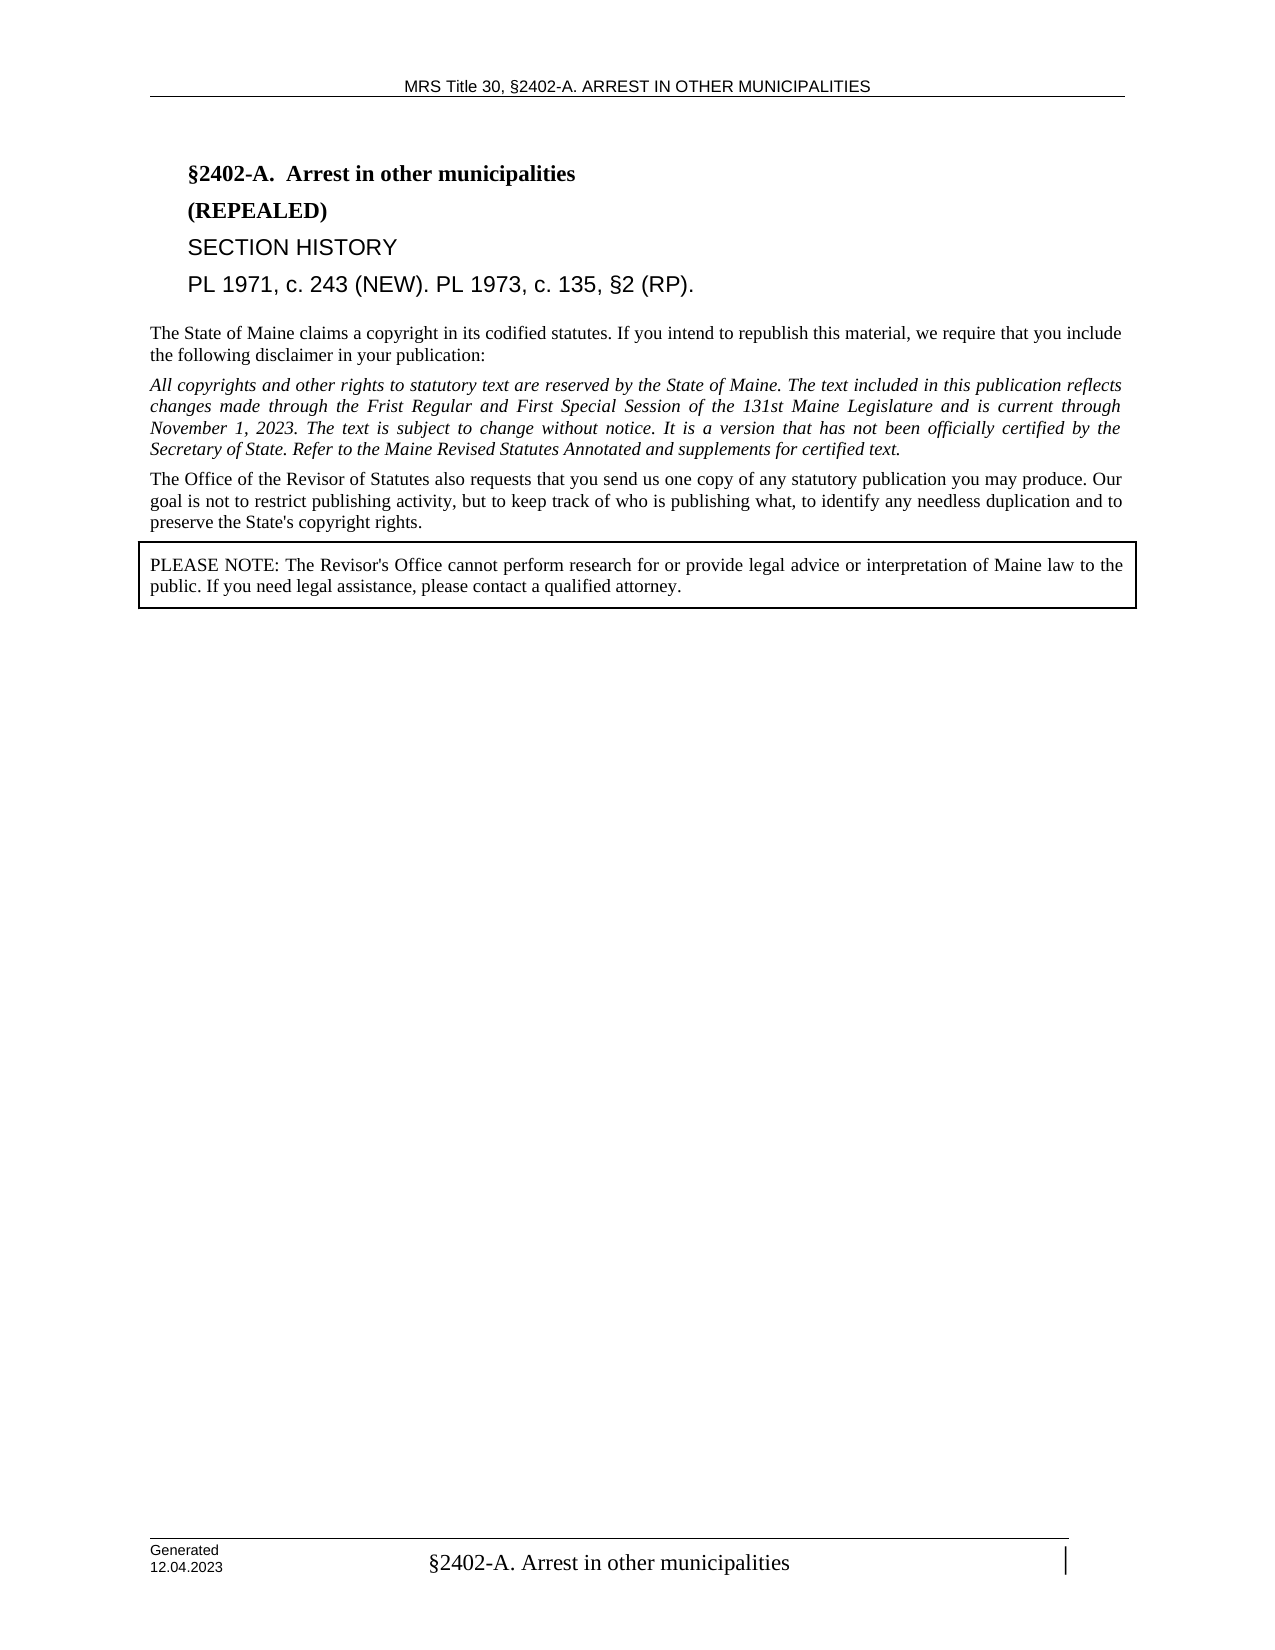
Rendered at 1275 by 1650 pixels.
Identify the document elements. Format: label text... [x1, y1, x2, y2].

text PL 1971, c. 243 (NEW). PL 1973, c. 135, §2 (RP). [187, 271, 1125, 297]
text §2402-A. Arrest in other municipalities [187, 160, 1125, 187]
text The Office of the Revisor of Statutes also requests that you send us one copy of any statutory publication you may produce. Our goal is not to restrict publishing activity, but to keep track of who is publishing what, to identify any needless duplication and to preserve the State's copyright rights. [150, 468, 1125, 533]
text The State of Maine claims a copyright in its codified statutes. If you intend to republish this material, we require that you include the following disclaimer in your publication: [150, 322, 1125, 365]
text PLEASE NOTE: The Revisor's Office cannot perform research for or provide legal advice or interpretation of Maine law to the public. If you need legal assistance, please contact a qualified attorney. [140, 543, 1135, 607]
text SECTION HISTORY [187, 234, 1125, 260]
text All copyrights and other rights to statutory text are reserved by the State of Maine. The text included in this publication reflects changes made through the Frist Regular and First Special Session of the 131st Maine Legislature and is current through November 1, 2023 . The text is subject to change without notice. It is a version that has not been officially certified by the Secretary of State. Refer to the Maine Revised Statutes Annotated and supplements for certified text. [150, 373, 1125, 460]
text (REPEALED) [187, 197, 1125, 223]
